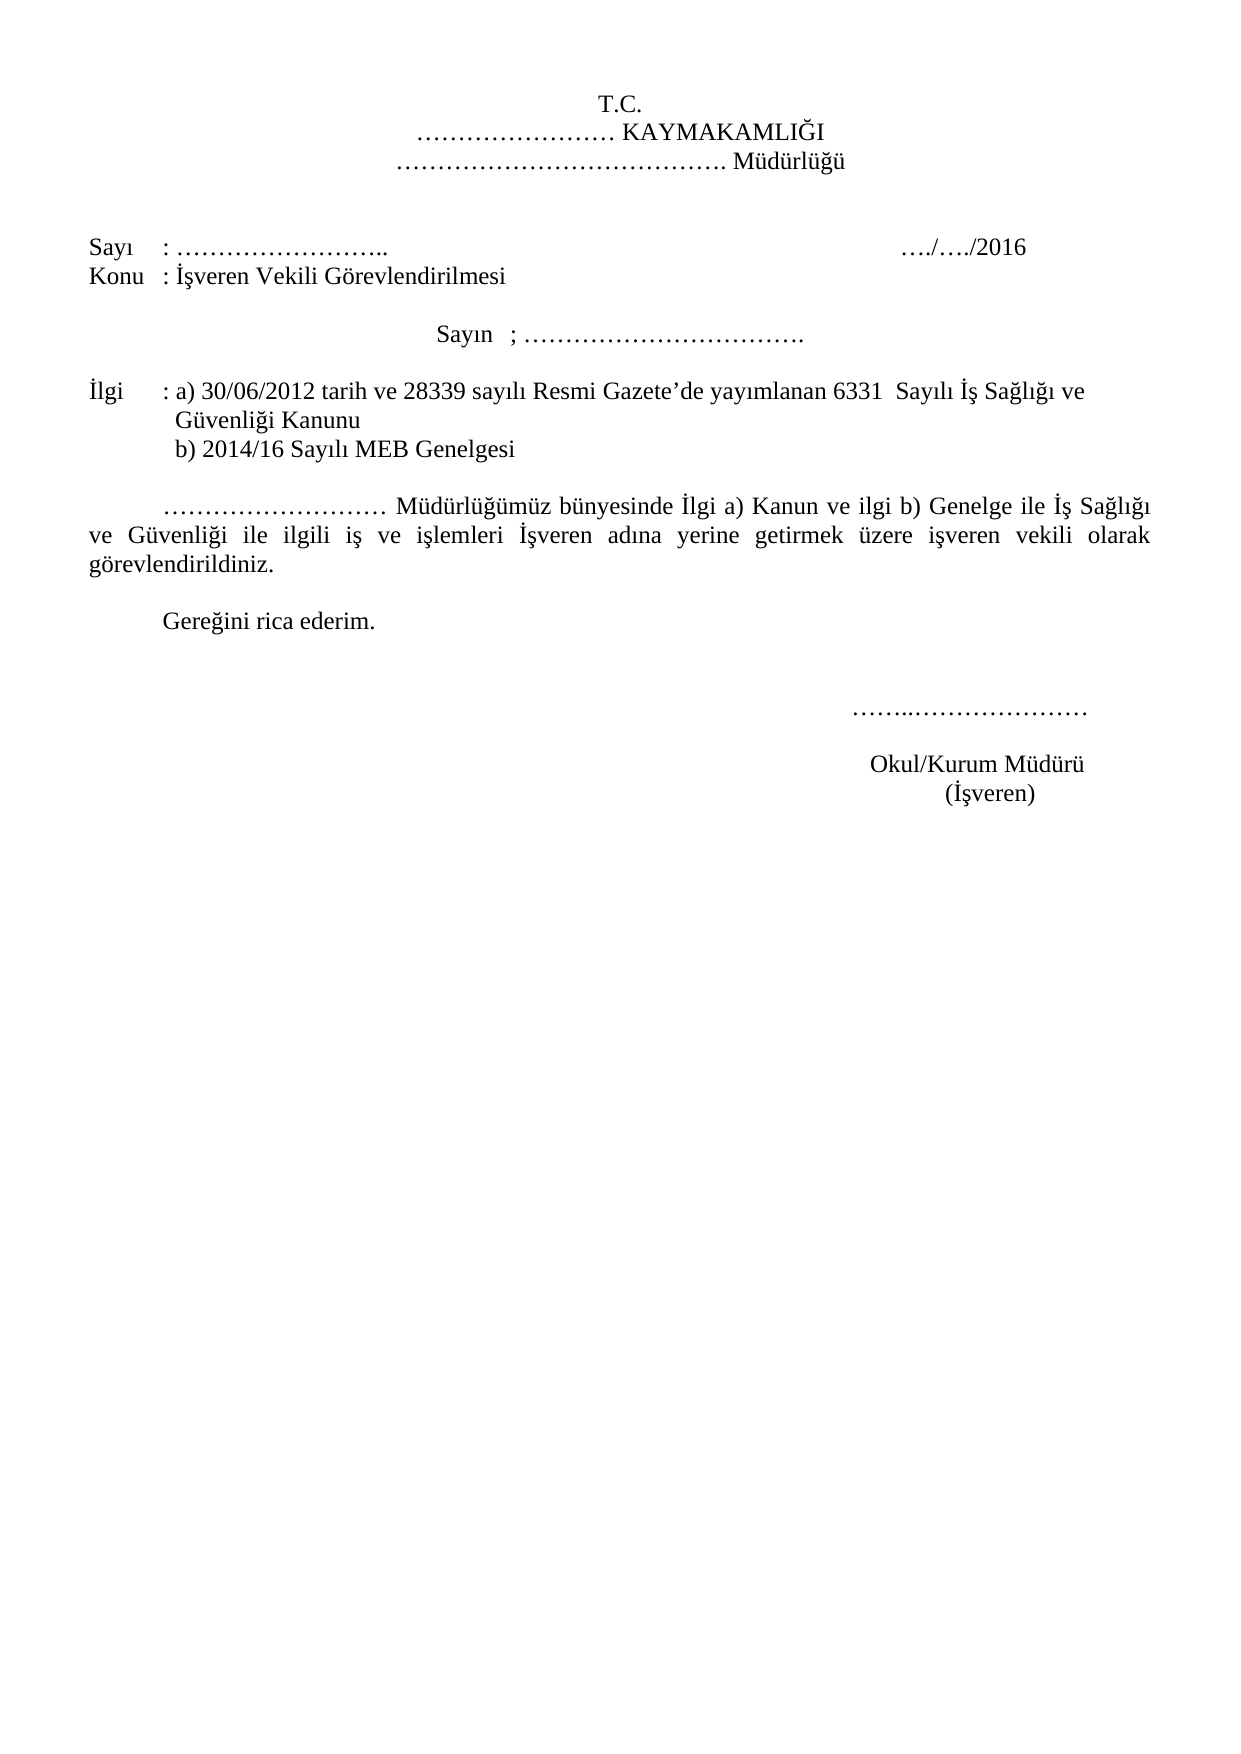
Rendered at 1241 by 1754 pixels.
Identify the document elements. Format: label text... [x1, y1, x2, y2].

text Gereğini rica ederim. [89, 606, 1152, 635]
text b) 2014/16 Sayılı MEB Genelgesi [162, 434, 1152, 462]
text …………………… KAYMAKAMLIĞI [89, 117, 1152, 146]
text İlgi : a) 30/06/2012 tarih ve 28339 sayılı Resmi Gazete’de yayımlanan 6331 Sayılı İş Sağlığı ve [89, 376, 1152, 405]
text Güvenliği Kanunu [162, 405, 1152, 434]
text ……..………………… [752, 692, 1152, 720]
text …………………………………. Müdürlüğü [89, 146, 1152, 175]
text T.C. [89, 89, 1152, 117]
text Sayın ; ……………………………. [89, 319, 1152, 347]
text Konu : İşveren Vekili Görevlendirilmesi [89, 261, 1152, 290]
text (İşveren) [826, 778, 1152, 807]
text ……………………… Müdürlüğümüz bünyesinde İlgi a) Kanun ve ilgi b) Genelge ile İş Sağlığı ve Güvenliği ile ilgili iş ve işlemleri İşveren adına yerine getirmek üzere işveren vekili olarak görevlendirildiniz. [89, 491, 1152, 577]
text Sayı : …………………….. …./…./2016 [89, 232, 1152, 261]
text Okul/Kurum Müdürü [826, 749, 1152, 778]
